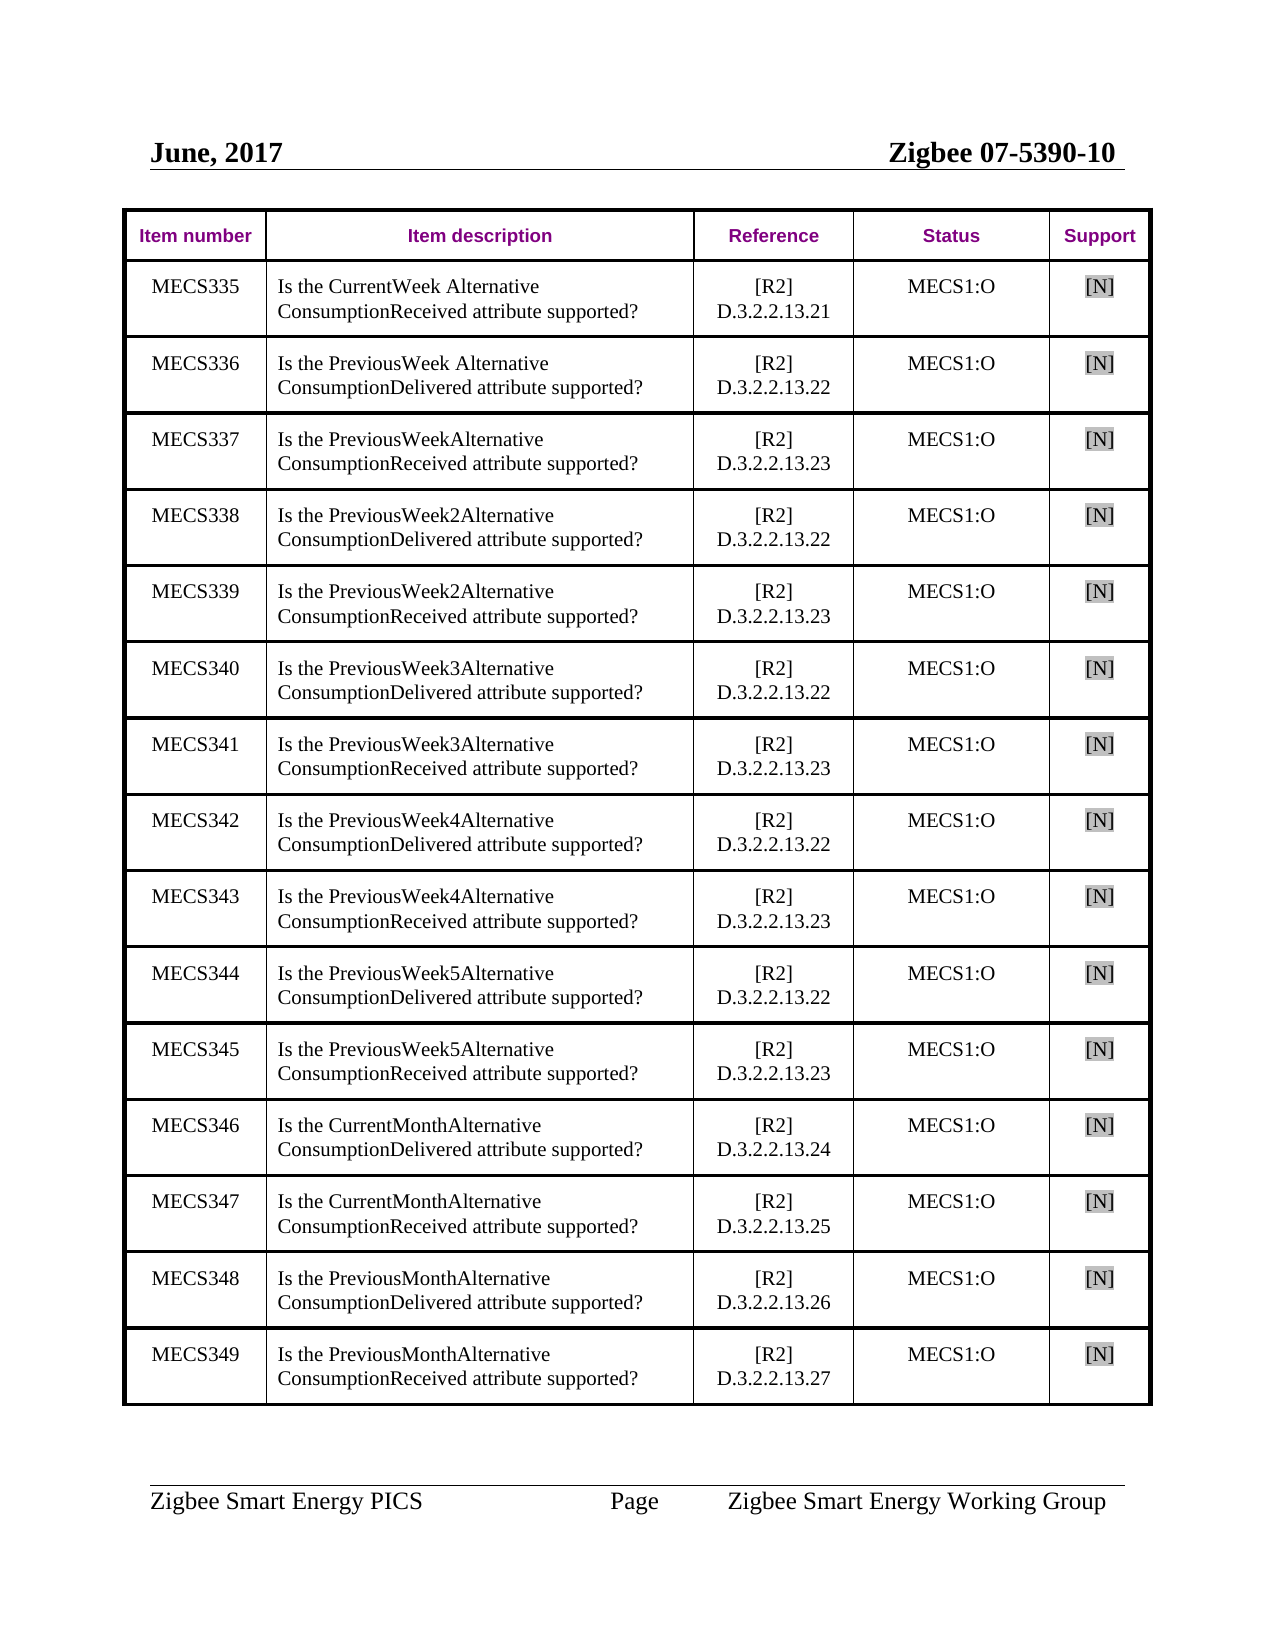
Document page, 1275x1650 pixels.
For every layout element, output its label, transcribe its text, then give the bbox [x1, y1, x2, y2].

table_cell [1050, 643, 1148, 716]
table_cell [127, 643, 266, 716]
table_header Support [1050, 212, 1148, 259]
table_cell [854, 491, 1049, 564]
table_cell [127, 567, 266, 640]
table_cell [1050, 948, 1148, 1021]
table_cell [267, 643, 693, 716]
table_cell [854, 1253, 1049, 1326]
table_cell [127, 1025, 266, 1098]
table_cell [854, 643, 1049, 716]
table_header Item description [267, 212, 693, 259]
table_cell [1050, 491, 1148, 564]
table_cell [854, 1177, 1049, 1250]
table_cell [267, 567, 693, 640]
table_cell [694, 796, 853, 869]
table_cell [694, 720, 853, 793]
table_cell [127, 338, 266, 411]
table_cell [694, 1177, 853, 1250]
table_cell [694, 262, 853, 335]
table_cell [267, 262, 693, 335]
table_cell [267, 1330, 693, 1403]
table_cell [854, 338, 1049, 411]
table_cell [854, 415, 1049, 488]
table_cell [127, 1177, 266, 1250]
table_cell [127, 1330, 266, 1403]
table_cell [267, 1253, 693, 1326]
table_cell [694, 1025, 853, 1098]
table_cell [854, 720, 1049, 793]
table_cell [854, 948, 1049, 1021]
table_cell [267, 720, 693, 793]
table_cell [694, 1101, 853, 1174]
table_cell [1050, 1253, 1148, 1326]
table_header Status [854, 212, 1049, 259]
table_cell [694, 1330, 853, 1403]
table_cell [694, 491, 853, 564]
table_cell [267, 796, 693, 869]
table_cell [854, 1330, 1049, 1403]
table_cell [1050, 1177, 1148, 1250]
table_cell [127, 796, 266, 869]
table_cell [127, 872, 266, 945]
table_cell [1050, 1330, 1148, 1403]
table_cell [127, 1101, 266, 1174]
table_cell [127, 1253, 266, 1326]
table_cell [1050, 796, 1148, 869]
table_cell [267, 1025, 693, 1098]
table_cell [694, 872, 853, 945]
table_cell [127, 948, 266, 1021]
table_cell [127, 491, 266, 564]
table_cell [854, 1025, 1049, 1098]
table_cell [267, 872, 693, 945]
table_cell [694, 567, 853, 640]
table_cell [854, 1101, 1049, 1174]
table_header Reference [695, 212, 853, 259]
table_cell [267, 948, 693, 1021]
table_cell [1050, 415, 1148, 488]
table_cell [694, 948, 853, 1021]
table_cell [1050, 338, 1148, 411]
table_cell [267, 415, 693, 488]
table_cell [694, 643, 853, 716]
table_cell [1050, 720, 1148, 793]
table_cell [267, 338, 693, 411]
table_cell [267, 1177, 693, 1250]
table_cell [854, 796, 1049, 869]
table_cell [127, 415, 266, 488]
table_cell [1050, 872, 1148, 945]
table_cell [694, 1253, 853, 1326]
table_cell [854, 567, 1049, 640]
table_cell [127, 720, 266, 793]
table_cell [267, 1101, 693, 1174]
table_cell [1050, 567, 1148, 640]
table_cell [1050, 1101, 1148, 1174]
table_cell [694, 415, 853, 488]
table_header Item number [127, 212, 265, 259]
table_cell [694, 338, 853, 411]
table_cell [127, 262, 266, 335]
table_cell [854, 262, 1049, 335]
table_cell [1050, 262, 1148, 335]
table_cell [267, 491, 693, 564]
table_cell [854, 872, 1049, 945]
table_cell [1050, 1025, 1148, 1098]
